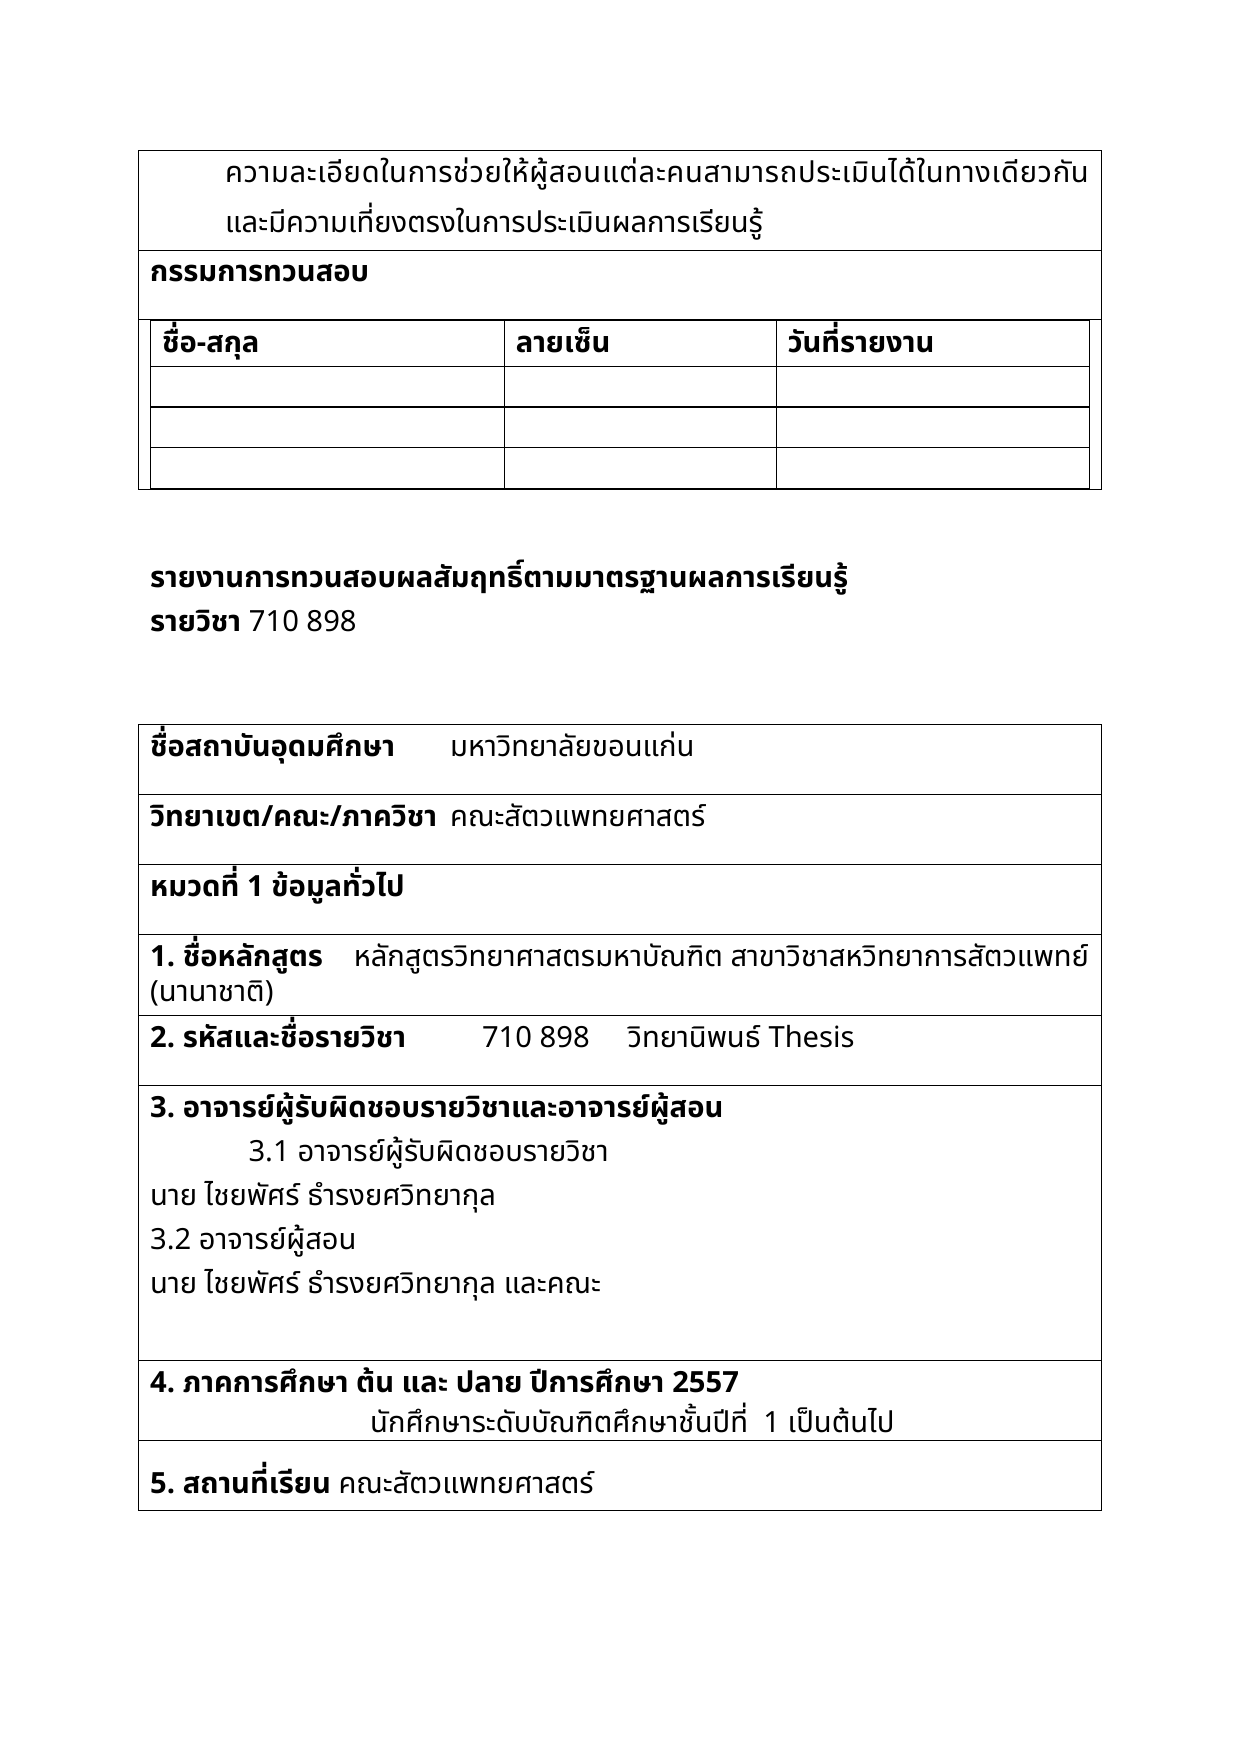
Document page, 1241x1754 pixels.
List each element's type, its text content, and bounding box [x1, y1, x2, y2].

text รายงานการทวนสอบผลสัมฤทธิ์ตามมาตรฐานผลการเรียนรู้ [150, 557, 1090, 601]
table_cell [505, 448, 776, 488]
table_cell [151, 367, 504, 406]
table_cell [777, 321, 1089, 366]
table_cell 5. สถานที่เรียน คณะสัตวแพทยศาสตร์ [139, 1441, 1101, 1510]
table_cell [1090, 320, 1101, 489]
table_cell [151, 321, 504, 366]
table_cell กรรมการทวนสอบ [139, 251, 1101, 319]
table_cell 1. ชื่อหลักสูตร หลักสูตรวิทยาศาสตรมหาบัณฑิต สาขาวิชาสหวิทยาการสัตวแพทย์ (นานาชาติ) [139, 935, 1101, 1015]
table_cell [777, 448, 1089, 488]
table_header ชื่อสถาบันอุดมศึกษา มหาวิทยาลัยขอนแก่น [139, 725, 1101, 794]
table_cell 4. ภาคการศึกษา ต้น และ ปลาย ปีการศึกษา 2557 นักศึกษาระดับบัณฑิตศึกษาชั้นปีที่ 1 เป็นต้นไป [139, 1361, 1101, 1440]
text รายวิชา 710 898 [150, 601, 1090, 645]
table_cell 3. อาจารย์ผู้รับผิดชอบรายวิชาและอาจารย์ผู้สอน 3.1 อาจารย์ผู้รับผิดชอบรายวิชา นาย ไชยพัศร์ ธำรงยศวิทยากุล 3.2 อาจารย์ผู้สอน นาย ไชยพัศร์ ธำรงยศวิทยากุล และคณะ [139, 1086, 1101, 1359]
table_cell หมวดที่ 1 ข้อมูลทั่วไป [139, 865, 1101, 934]
table_cell [151, 448, 504, 488]
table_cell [139, 151, 1101, 249]
table_cell [151, 408, 504, 447]
table_cell 2. รหัสและชื่อรายวิชา 710 898 วิทยานิพนธ์ Thesis [139, 1016, 1101, 1085]
table_cell [777, 408, 1089, 447]
table_cell [777, 367, 1089, 406]
table_cell วิทยาเขต/คณะ/ภาควิชา คณะสัตวแพทยศาสตร์ [139, 795, 1101, 864]
table_cell [505, 321, 776, 366]
table_cell [139, 320, 150, 489]
table_cell [505, 408, 776, 447]
table_cell [505, 367, 776, 406]
